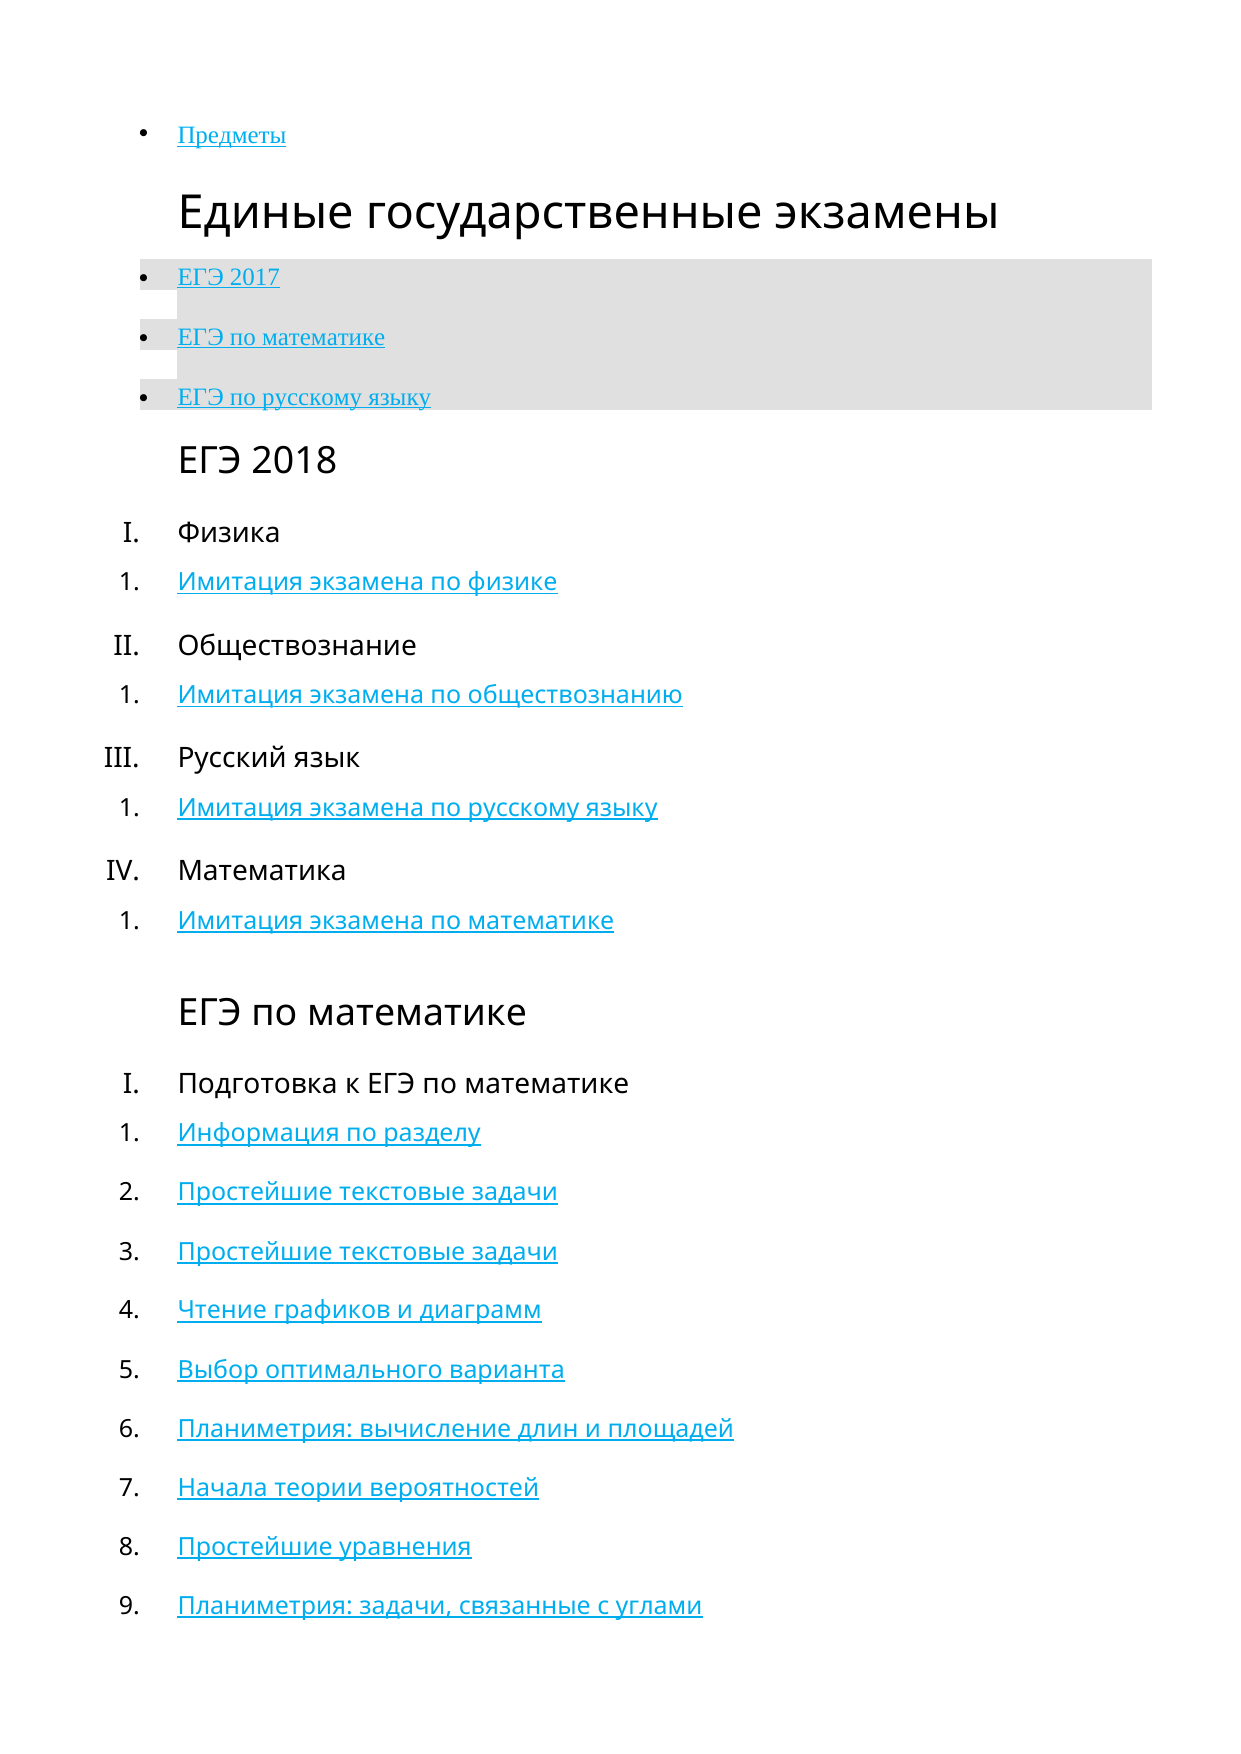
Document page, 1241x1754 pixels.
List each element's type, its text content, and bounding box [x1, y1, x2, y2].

list ЕГЭ по русскому языку [140, 379, 1152, 410]
list Имитация экзамена по русскому языку [140, 789, 1152, 824]
list Математика [140, 851, 1152, 889]
list Имитация экзамена по математике [140, 902, 1152, 937]
text Единые государственные экзамены [177, 178, 1152, 242]
list Русский язык [140, 738, 1152, 776]
list ЕГЭ по математике [140, 319, 1152, 350]
list Простейшие текстовые задачи [140, 1233, 1152, 1267]
list Подготовка к ЕГЭ по математике [140, 1063, 1152, 1101]
list Чтение графиков и диаграмм [140, 1292, 1152, 1326]
list Физика [140, 512, 1152, 550]
list Предметы [140, 118, 1152, 149]
list Планиметрия: вычисление длин и площадей [140, 1410, 1152, 1444]
list ЕГЭ 2017 [140, 259, 1152, 290]
list Имитация экзамена по обществознанию [140, 677, 1152, 711]
list Выбор оптимального варианта [140, 1351, 1152, 1385]
list Имитация экзамена по физике [140, 564, 1152, 598]
list Простейшие текстовые задачи [140, 1174, 1152, 1208]
list Обществознание [140, 625, 1152, 663]
list Информация по разделу [140, 1115, 1152, 1149]
text ЕГЭ по математике [177, 962, 1152, 1036]
list Простейшие уравнения [140, 1528, 1152, 1562]
list Планиметрия: задачи, связанные с углами [140, 1587, 1152, 1622]
text ЕГЭ 2018 [177, 410, 1152, 485]
list Начала теории вероятностей [140, 1469, 1152, 1503]
